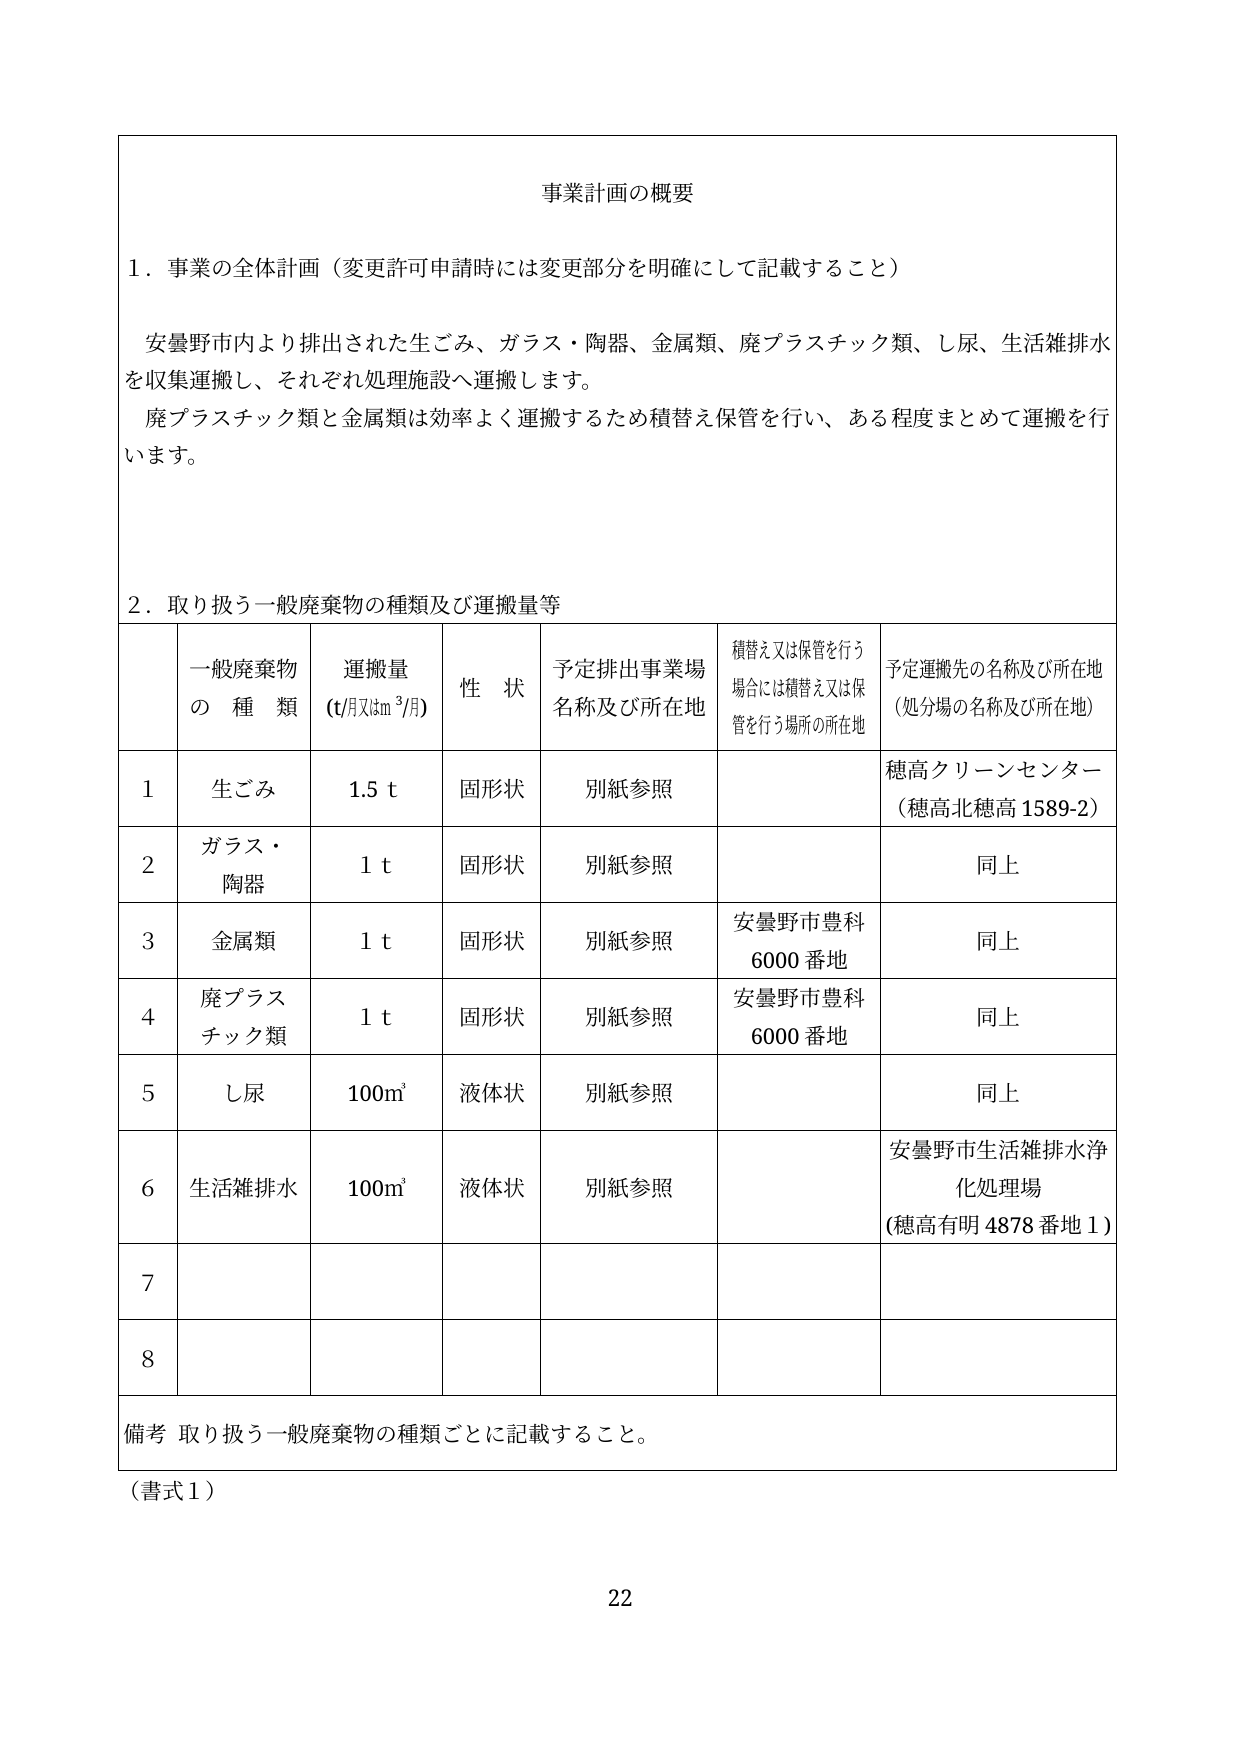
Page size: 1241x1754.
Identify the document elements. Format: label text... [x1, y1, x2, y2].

table_cell [881, 1320, 1116, 1395]
table_cell ８ [119, 1320, 177, 1395]
table_cell 固形状 [443, 903, 540, 978]
table_cell 金属類 [178, 903, 310, 978]
table_cell 同上 [881, 903, 1116, 978]
table_cell 液体状 [443, 1131, 540, 1243]
table_cell 安曇野市豊科6000番地 [718, 979, 880, 1054]
table_cell 生ごみ [178, 751, 310, 826]
table_cell ７ [119, 1244, 177, 1319]
table_cell 固形状 [443, 827, 540, 902]
table_cell [718, 1131, 880, 1243]
table_cell 安曇野市豊科6000番地 [718, 903, 880, 978]
table_cell 同上 [881, 979, 1116, 1054]
table_cell 積替え又は保管を行う 場合には積替え又は保 管を行う場所の所在地 [718, 624, 880, 749]
table_cell 1.5ｔ [311, 751, 442, 826]
table_cell 生活雑排水 [178, 1131, 310, 1243]
table_cell ５ [119, 1055, 177, 1130]
table_cell 別紙参照 [541, 1131, 717, 1243]
table_cell [718, 751, 880, 826]
table_cell ３ [119, 903, 177, 978]
table_cell 別紙参照 [541, 979, 717, 1054]
table_cell [311, 1244, 442, 1319]
table_cell 廃プラスチック類 [178, 979, 310, 1054]
table_header 事業計画の概要 １．事業の全体計画（変更許可申請時には変更部分を明確にして記載すること） 安曇野市内より排出された生ごみ、ガラス・陶器、金属類、廃プラスチック類、し尿、生活雑排水を収集運搬し、それぞれ処理施設へ運搬します。 廃プラスチック類と金属類は効率よく運搬するため積替え保管を行い、ある程度まとめて運搬を行います。 ２．取り扱う一般廃棄物の種類及び運搬量等 [119, 136, 1116, 623]
table_cell 別紙参照 [541, 1055, 717, 1130]
table_cell 100㎥ [311, 1131, 442, 1243]
table_cell 固形状 [443, 751, 540, 826]
table_cell [718, 1244, 880, 1319]
table_cell 同上 [881, 1055, 1116, 1130]
table_cell [881, 1244, 1116, 1319]
table_cell ６ [119, 1131, 177, 1243]
table_cell 別紙参照 [541, 903, 717, 978]
table_cell [541, 1244, 717, 1319]
table_cell [718, 1055, 880, 1130]
table_cell [541, 1320, 717, 1395]
table_cell １ｔ [311, 827, 442, 902]
table_cell 予定運搬先の名称及び所在地 （処分場の名称及び所在地） [881, 624, 1116, 749]
table_cell １ｔ [311, 979, 442, 1054]
table_cell [311, 1320, 442, 1395]
table_cell 備考 取り扱う一般廃棄物の種類ごとに記載すること。 [119, 1396, 1116, 1470]
table_cell ４ [119, 979, 177, 1054]
table_cell 穂高クリーンセンター （穂高北穂高1589-2） [881, 751, 1116, 826]
table_cell １ｔ [311, 903, 442, 978]
table_cell 予定排出事業場 名称及び所在地 [541, 624, 717, 749]
table_cell [443, 1320, 540, 1395]
table_cell 100㎥ [311, 1055, 442, 1130]
table_cell 別紙参照 [541, 827, 717, 902]
table_cell 安曇野市生活雑排水浄化処理場 (穂高有明4878番地１) [881, 1131, 1116, 1243]
table_cell 性 状 [443, 624, 540, 749]
table_cell 一般廃棄物 の 種 類 [178, 624, 310, 749]
table_cell ガラス・ 陶器 [178, 827, 310, 902]
table_cell [718, 827, 880, 902]
table_cell 同上 [881, 827, 1116, 902]
table_cell ２ [119, 827, 177, 902]
table_cell 運搬量 (t/月又はｍ3/月) [311, 624, 442, 749]
text （書式１） [118, 1471, 1122, 1509]
table_cell [178, 1320, 310, 1395]
table_cell 液体状 [443, 1055, 540, 1130]
table_cell [119, 624, 177, 749]
table_cell し尿 [178, 1055, 310, 1130]
table_cell [718, 1320, 880, 1395]
table_cell 別紙参照 [541, 751, 717, 826]
table_cell [178, 1244, 310, 1319]
table_cell [443, 1244, 540, 1319]
table_cell 固形状 [443, 979, 540, 1054]
table_cell １ [119, 751, 177, 826]
